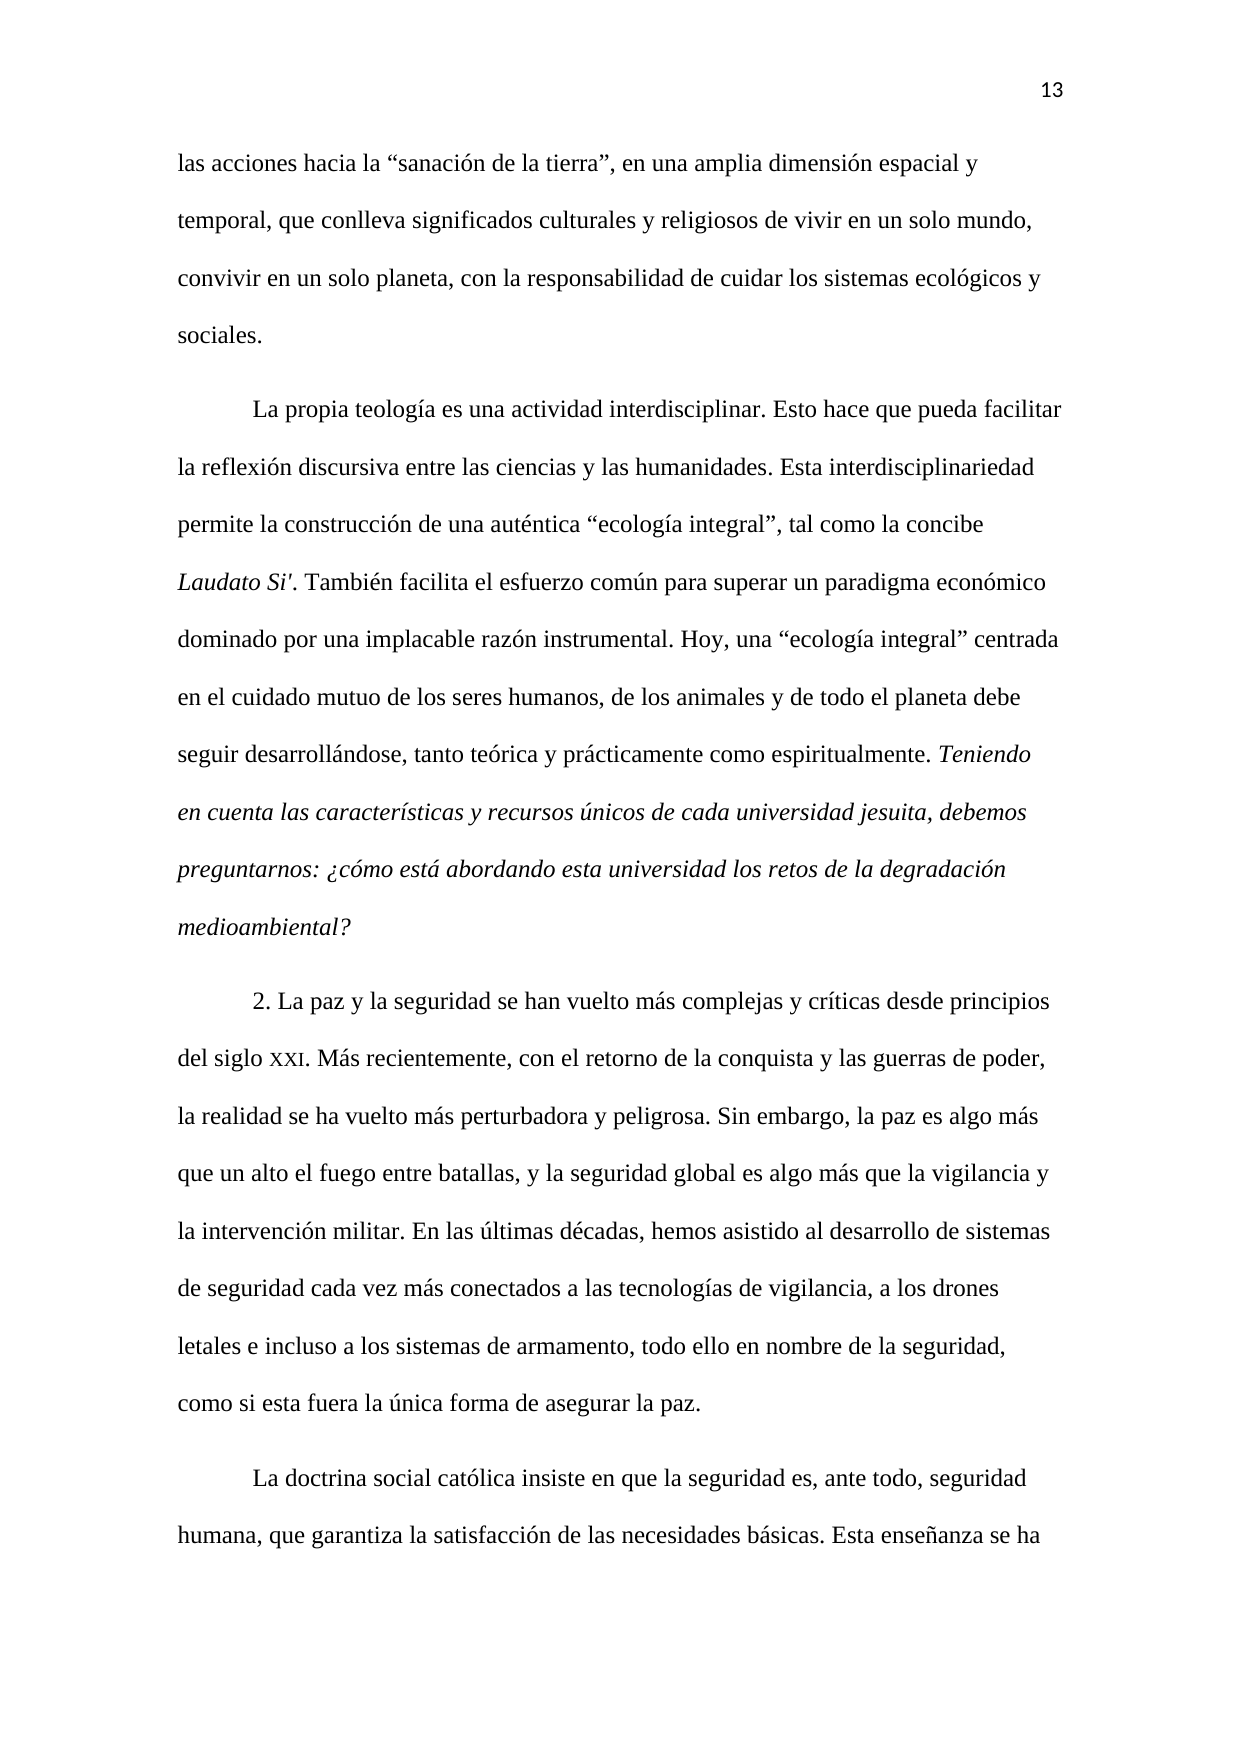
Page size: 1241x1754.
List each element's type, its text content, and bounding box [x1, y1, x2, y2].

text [177, 1463, 1063, 1549]
text La propia teología es una actividad interdisciplinar. Esto hace que pueda facilitar la reflexión discursiva entre las ciencias y las humanidades. Esta interdisciplinariedad permite la construcción de una auténtica “ecología integral”, tal como la concibe Laudato Si'. También facilita el esfuerzo común para superar un paradigma económico dominado por una implacable razón instrumental. Hoy, una “ecología integral” centrada en el cuidado mutuo de los seres humanos, de los animales y de todo el planeta debe seguir desarrollándose, tanto teórica y prácticamente como espiritualmente. Teniendo en cuenta las características y recursos únicos de cada universidad jesuita, debemos preguntarnos: ¿cómo está abordando esta universidad los retos de la degradación medioambiental? [177, 394, 1063, 941]
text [177, 148, 1063, 349]
text 2. La paz y la seguridad se han vuelto más complejas y críticas desde principios del siglo xxi. Más recientemente, con el retorno de la conquista y las guerras de poder, la realidad se ha vuelto más perturbadora y peligrosa. Sin embargo, la paz es algo más que un alto el fuego entre batallas, y la seguridad global es algo más que la vigilancia y la intervención militar. En las últimas décadas, hemos asistido al desarrollo de sistemas de seguridad cada vez más conectados a las tecnologías de vigilancia, a los drones letales e incluso a los sistemas de armamento, todo ello en nombre de la seguridad, como si esta fuera la única forma de asegurar la paz. [177, 986, 1063, 1417]
